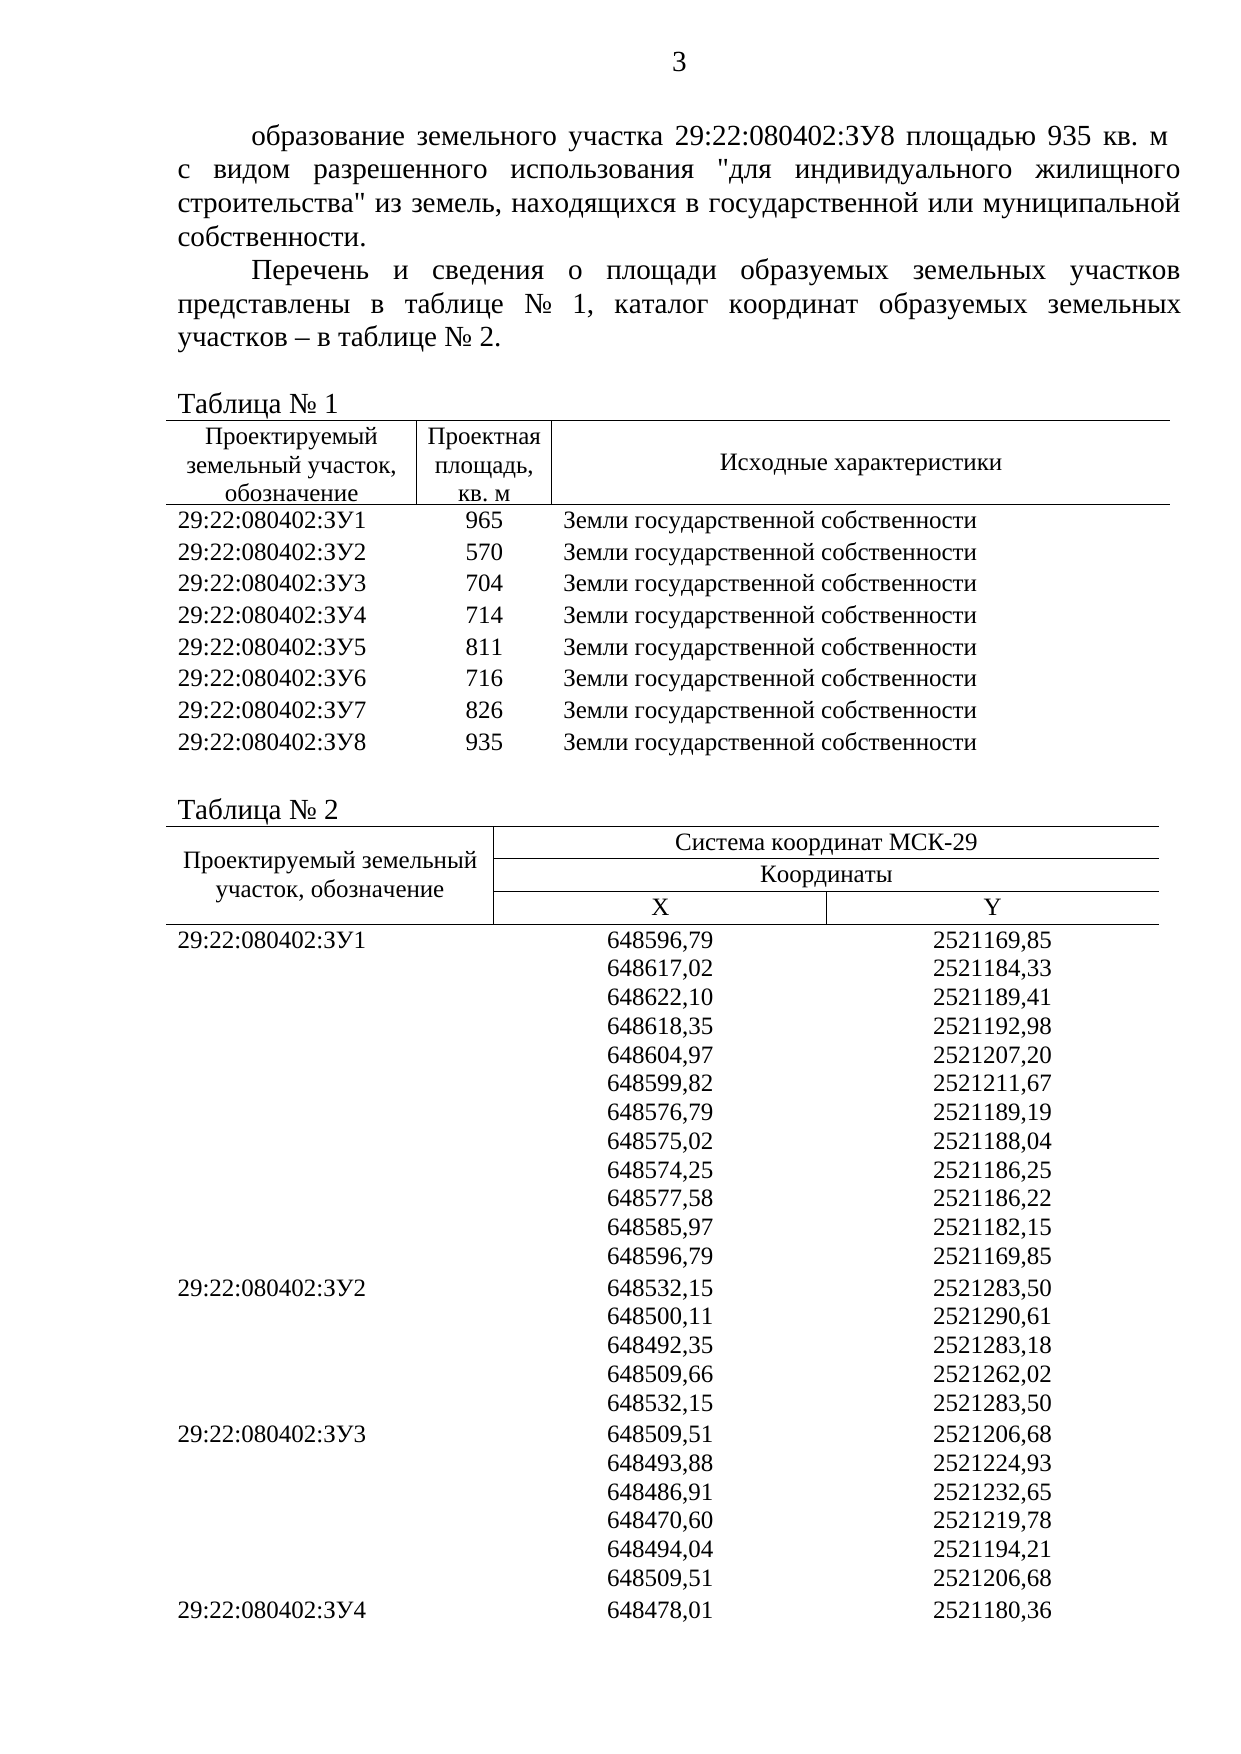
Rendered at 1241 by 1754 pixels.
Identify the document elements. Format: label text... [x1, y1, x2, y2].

table_header Система координат МСК-29 [494, 827, 1158, 858]
table_cell 29:22:080402:ЗУ4 [166, 600, 416, 632]
table_cell 2521206,68 2521224,93 2521232,65 2521219,78 2521194,21 2521206,68 [826, 1419, 1158, 1595]
table_cell 29:22:080402:ЗУ6 [166, 664, 416, 695]
table_cell 826 [416, 695, 552, 727]
table_cell 965 [416, 505, 552, 537]
table_cell 811 [416, 632, 552, 663]
text образование земельного участка 29:22:080402:ЗУ8 площадью 935 кв. м с видом разрешенного использования "для индивидуального жилищного строительства" из земель, находящихся в государственной или муниципальной собственности. [177, 118, 1181, 252]
table_cell Земли государственной собственности [552, 664, 1170, 695]
table_header Проектируемый земельный участок, обозначение [166, 827, 493, 924]
table_cell 2521283,50 2521290,61 2521283,18 2521262,02 2521283,50 [826, 1273, 1158, 1419]
table_header Проектируемый земельный участок, обозначение [166, 421, 416, 504]
table_cell 29:22:080402:ЗУ2 [166, 1273, 494, 1419]
table_cell Координаты [494, 859, 1158, 891]
text Таблица № 1 [177, 386, 1181, 420]
table_cell 29:22:080402:ЗУ4 [166, 1595, 494, 1626]
table_cell 716 [416, 664, 552, 695]
table_cell 29:22:080402:ЗУ8 [166, 727, 416, 758]
table_cell 29:22:080402:ЗУ5 [166, 632, 416, 663]
table_cell Земли государственной собственности [552, 695, 1170, 727]
table_cell X [494, 892, 826, 924]
table_cell 2521169,85 2521184,33 2521189,41 2521192,98 2521207,20 2521211,67 2521189,19 2521188,04 2521186,25 2521186,22 2521182,15 2521169,85 [826, 925, 1158, 1273]
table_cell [826, 1595, 1158, 1626]
table_cell Y [827, 892, 1158, 924]
table_cell 29:22:080402:ЗУ3 [166, 1419, 494, 1595]
table_cell 648532,15 648500,11 648492,35 648509,66 648532,15 [494, 1273, 826, 1419]
table_cell 648509,51 648493,88 648486,91 648470,60 648494,04 648509,51 [494, 1419, 826, 1595]
table_cell 29:22:080402:ЗУ3 [166, 569, 416, 600]
text Перечень и сведения о площади образуемых земельных участков представлены в таблице № 1, каталог координат образуемых земельных участков – в таблице № 2. [177, 252, 1181, 353]
table_cell Земли государственной собственности [552, 632, 1170, 663]
table_cell 29:22:080402:ЗУ2 [166, 537, 416, 568]
table_cell Земли государственной собственности [552, 600, 1170, 632]
table_cell Земли государственной собственности [552, 727, 1170, 758]
table_cell 714 [416, 600, 552, 632]
table_cell 648596,79 648617,02 648622,10 648618,35 648604,97 648599,82 648576,79 648575,02 648574,25 648577,58 648585,97 648596,79 [494, 925, 826, 1273]
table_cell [494, 1595, 826, 1626]
table_cell 29:22:080402:ЗУ1 [166, 925, 494, 1273]
table_cell 935 [416, 727, 552, 758]
table_cell Земли государственной собственности [552, 505, 1170, 537]
table_header Проектная площадь, кв. м [417, 421, 551, 504]
table_cell 29:22:080402:ЗУ1 [166, 505, 416, 537]
table_cell Земли государственной собственности [552, 569, 1170, 600]
table_cell 570 [416, 537, 552, 568]
table_cell 704 [416, 569, 552, 600]
table_cell Земли государственной собственности [552, 537, 1170, 568]
text Таблица № 2 [177, 792, 1181, 826]
table_cell 29:22:080402:ЗУ7 [166, 695, 416, 727]
table_header Исходные характеристики [552, 421, 1170, 504]
